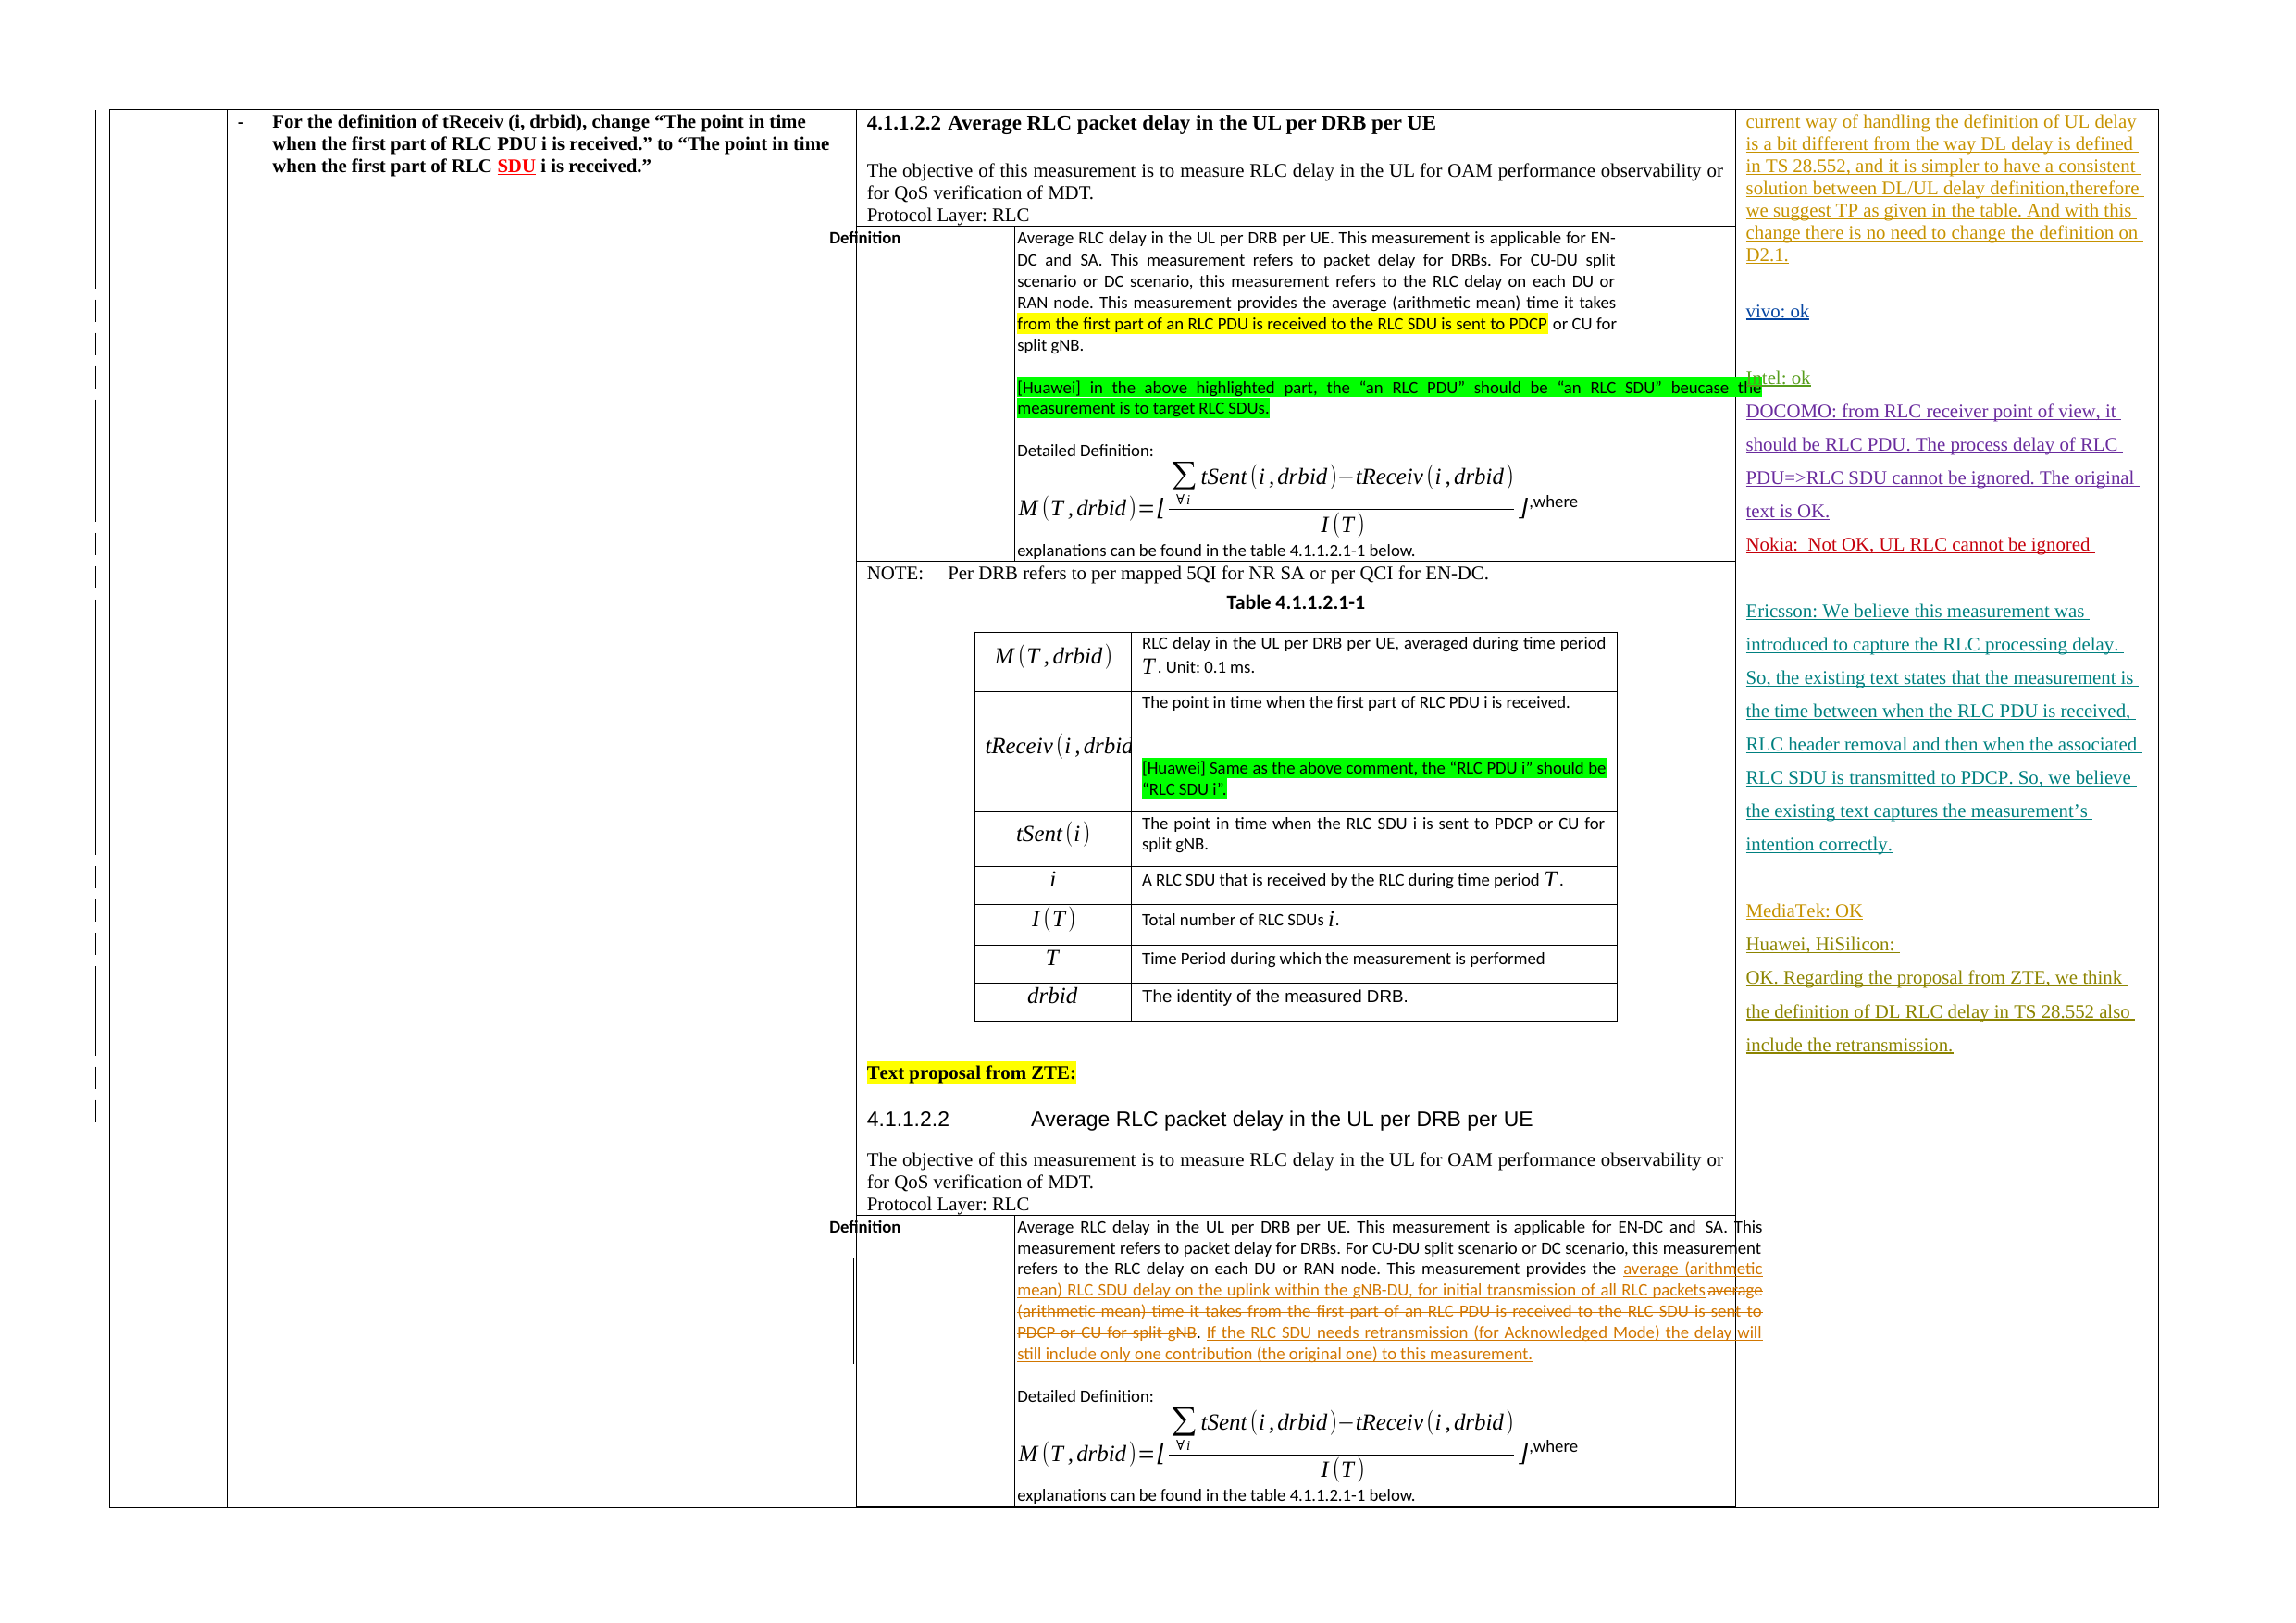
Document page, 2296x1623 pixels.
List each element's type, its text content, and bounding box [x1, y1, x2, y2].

table_cell [1736, 110, 2158, 1506]
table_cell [110, 110, 227, 1506]
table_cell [228, 110, 856, 1506]
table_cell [857, 110, 1735, 226]
